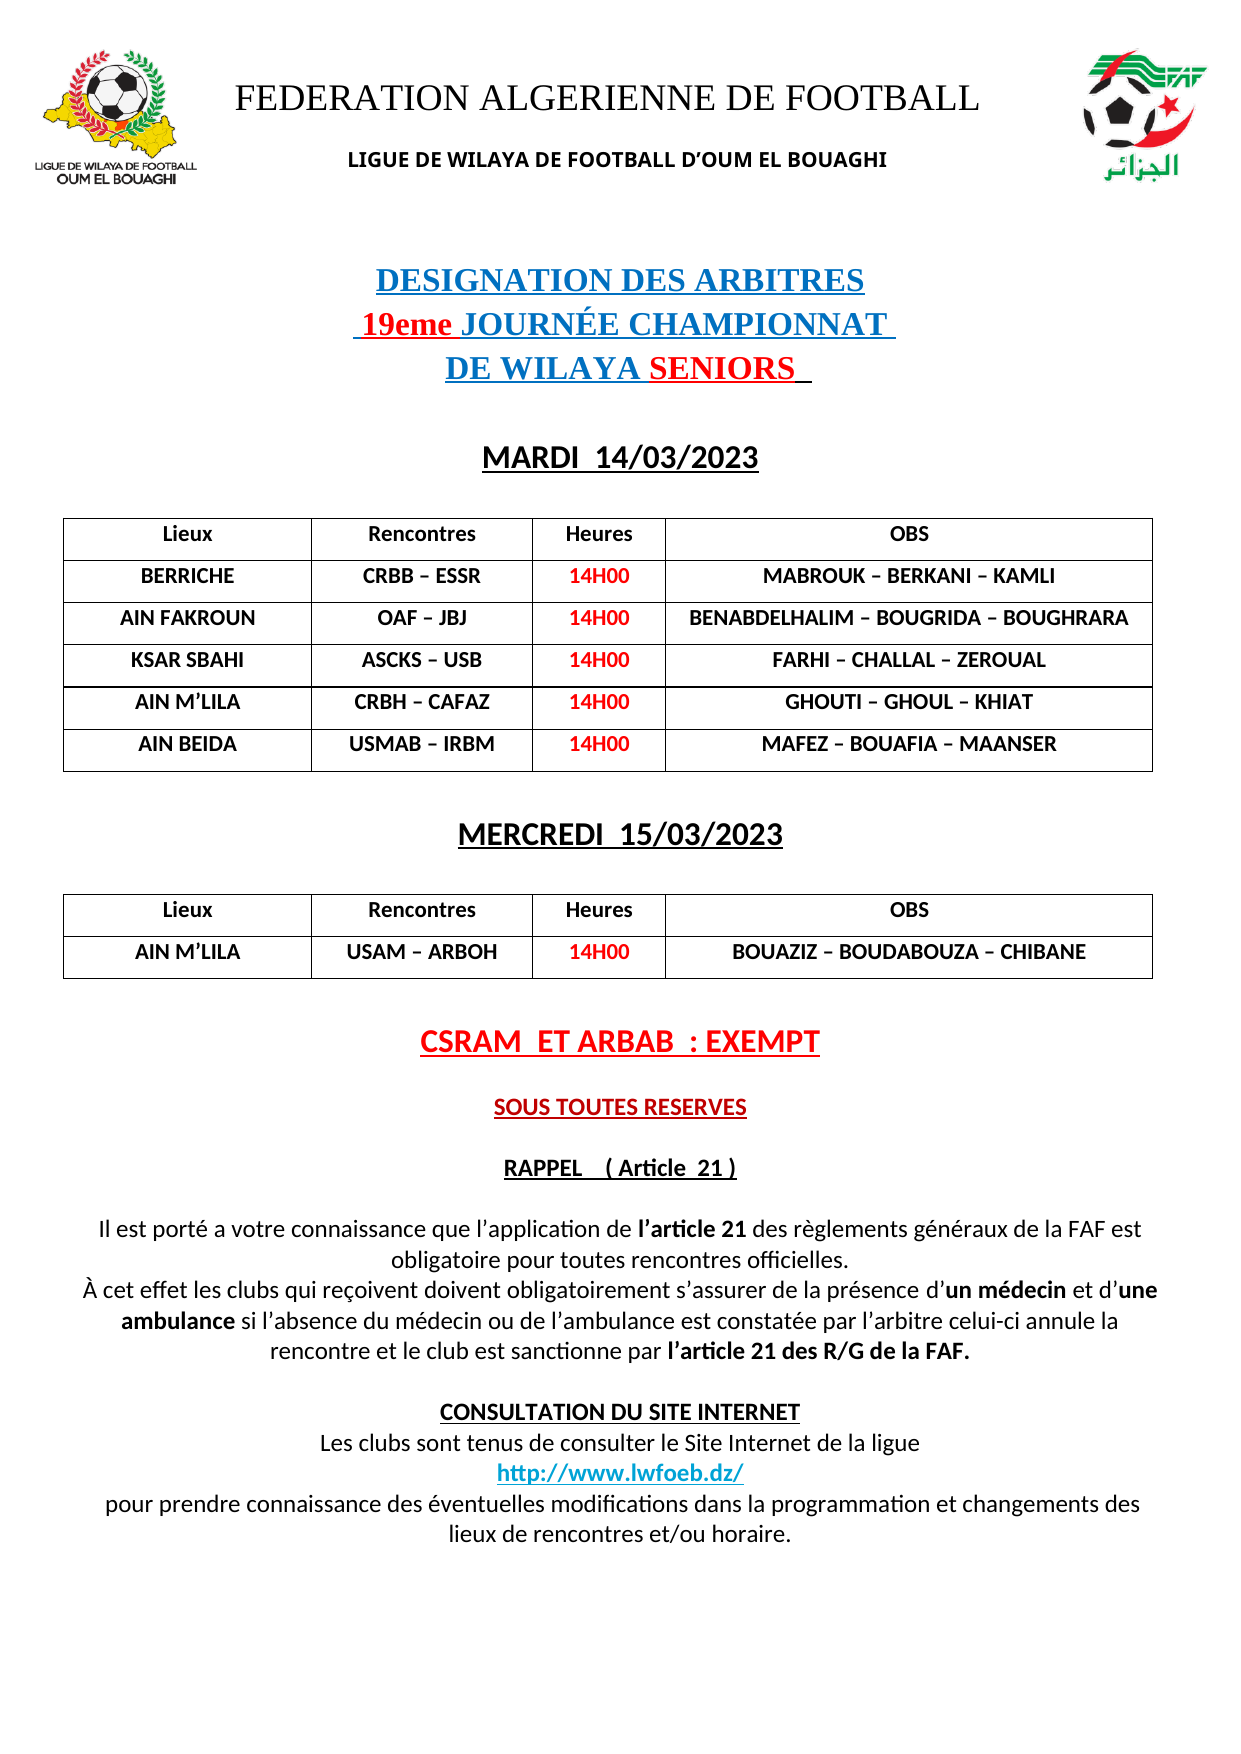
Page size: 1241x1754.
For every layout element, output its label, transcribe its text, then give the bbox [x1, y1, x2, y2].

table_header OBS [666, 895, 1152, 936]
text MARDI 14/03/2023 [75, 436, 1165, 477]
table_cell USAM – ARBOH [312, 937, 532, 978]
table_cell AIN BEIDA [64, 730, 311, 771]
text DESIGNATION DES ARBITRES [75, 260, 1165, 298]
text FEDERATION ALGERIENNE DE FOOTBALL [75, 75, 1075, 118]
table_cell 14H00 [533, 688, 665, 728]
table_cell FARHI – CHALLAL – ZEROUAL [666, 645, 1152, 686]
text Il est porté a votre connaissance que l’application de l’article 21 des règlements généraux de la FAF est obligatoire pour toutes rencontres officielles. [75, 1213, 1165, 1274]
table_header OBS [666, 519, 1152, 560]
table_cell BENABDELHALIM – BOUGRIDA – BOUGHRARA [666, 603, 1152, 644]
text CONSULTATION DU SITE INTERNET [75, 1397, 1165, 1427]
table_cell 14H00 [533, 561, 665, 602]
text 19eme JOURNÉE CHAMPIONNAT [75, 304, 1165, 342]
table_cell 14H00 [533, 937, 665, 978]
table_cell 14H00 [533, 730, 665, 771]
table_cell KSAR SBAHI [64, 645, 311, 686]
text LIGUE DE WILAYA DE FOOTBALL D’OUM EL BOUAGHI [75, 145, 1075, 174]
table_header Lieux [64, 519, 311, 560]
table_cell USMAB – IRBM [312, 730, 532, 771]
table_cell ASCKS – USB [312, 645, 532, 686]
table_cell OAF – JBJ [312, 603, 532, 644]
table_cell CRBH – CAFAZ [312, 688, 532, 728]
table_cell MAFEZ – BOUAFIA – MAANSER [666, 730, 1152, 771]
text Les clubs sont tenus de consulter le Site Internet de la ligue [75, 1427, 1165, 1458]
table_header Heures [533, 895, 665, 936]
table_header Rencontres [312, 895, 532, 936]
text SOUS TOUTES RESERVES [75, 1091, 1165, 1122]
text DE WILAYA SENIORS [75, 348, 1165, 386]
text RAPPEL ( Article 21 ) [75, 1152, 1165, 1183]
table_cell 14H00 [533, 603, 665, 644]
table_cell AIN M’LILA [64, 688, 311, 728]
table_header Heures [533, 519, 665, 560]
picture [32, 45, 200, 189]
table_header Lieux [64, 895, 311, 936]
table_cell AIN M’LILA [64, 937, 311, 978]
text À cet effet les clubs qui reçoivent doivent obligatoirement s’assurer de la présence d’un médecin et d’une ambulance si l’absence du médecin ou de l’ambulance est constatée par l’arbitre celui-ci annule la rencontre et le club est sanctionne par l’article 21 des R/G de la FAF. [75, 1274, 1165, 1366]
table_cell MABROUK – BERKANI – KAMLI [666, 561, 1152, 602]
text CSRAM ET ARBAB : EXEMPT [75, 1020, 1165, 1061]
table_cell 14H00 [533, 645, 665, 686]
text http://www.lwfoeb.dz/ [75, 1458, 1165, 1488]
table_cell AIN FAKROUN [64, 603, 311, 644]
table_cell CRBB – ESSR [312, 561, 532, 602]
table_cell BOUAZIZ – BOUDABOUZA – CHIBANE [666, 937, 1152, 978]
text pour prendre connaissance des éventuelles modifications dans la programmation et changements des lieux de rencontres et/ou horaire. [75, 1488, 1165, 1549]
table_cell GHOUTI – GHOUL – KHIAT [666, 688, 1152, 728]
picture [1075, 36, 1211, 189]
table_header Rencontres [312, 519, 532, 560]
text MERCREDI 15/03/2023 [75, 812, 1165, 853]
table_cell BERRICHE [64, 561, 311, 602]
